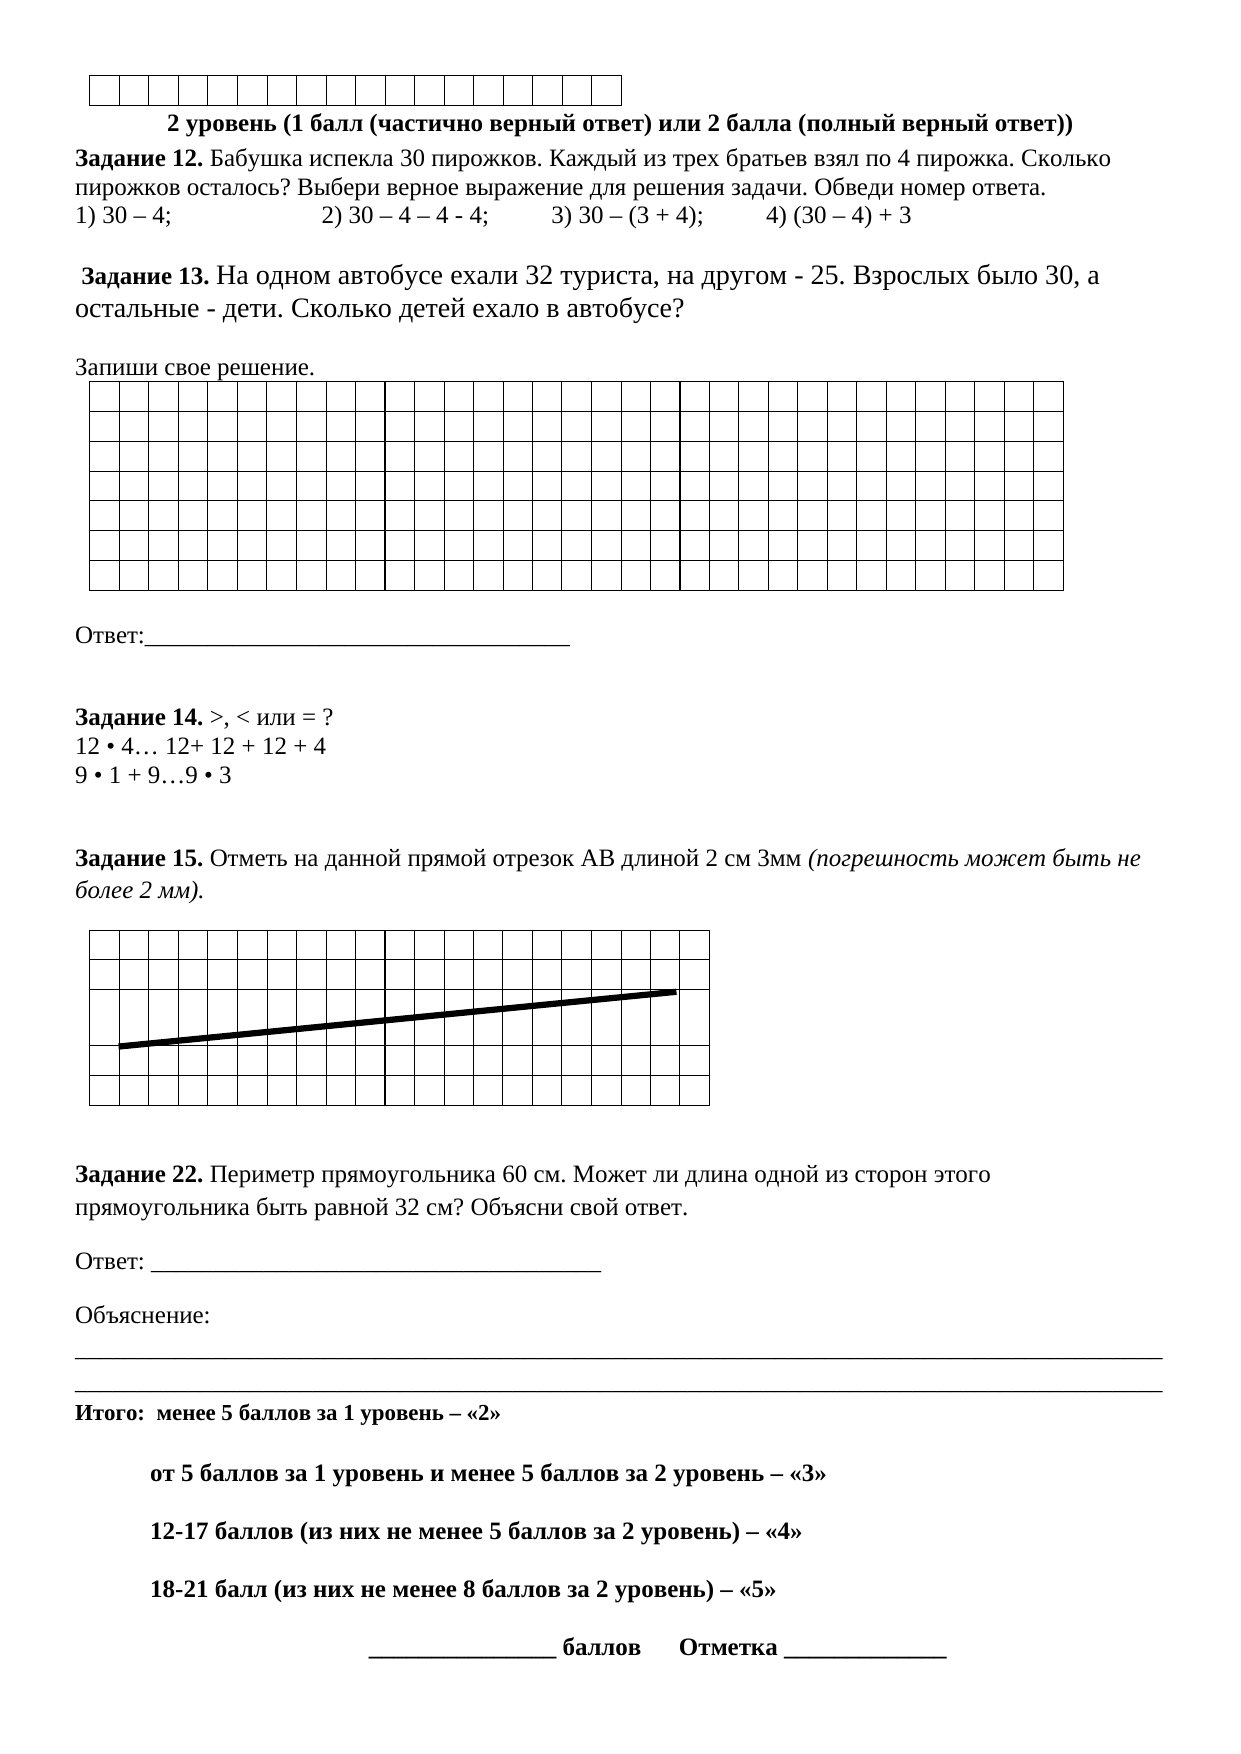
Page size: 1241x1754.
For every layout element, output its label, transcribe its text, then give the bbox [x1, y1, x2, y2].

text 12 • 4… 12+ 12 + 12 + 4 [75, 731, 1165, 760]
table_cell [474, 561, 503, 590]
table_cell [179, 501, 207, 530]
table_cell [238, 1036, 267, 1045]
table_header [179, 931, 207, 959]
table_cell [739, 561, 768, 590]
table_cell [415, 561, 444, 590]
table_cell [504, 76, 532, 105]
table_cell [946, 561, 974, 590]
table_header [149, 931, 178, 959]
text 18-21 балл (из них не менее 8 баллов за 2 уровень) – «5» [150, 1574, 1165, 1603]
table_cell [297, 501, 326, 530]
table_cell [90, 501, 119, 530]
table_cell [533, 990, 561, 1002]
table_cell [179, 531, 207, 560]
table_cell [356, 561, 384, 590]
table_cell [327, 531, 355, 560]
table_cell [710, 472, 738, 500]
table_cell [946, 531, 974, 560]
text Ответ: ____________________________________ [75, 1246, 1165, 1275]
table_cell [916, 501, 945, 530]
table_cell [386, 1076, 414, 1104]
table_cell [946, 501, 974, 530]
table_cell [149, 501, 178, 530]
table_cell [268, 990, 296, 1028]
table_cell [149, 412, 178, 441]
table_header [268, 931, 296, 959]
table_cell [592, 442, 621, 471]
text 2 уровень (1 балл (частично верный ответ) или 2 балла (полный верный ответ)) [75, 108, 1165, 137]
text _______________ баллов Отметка _____________ [150, 1632, 1165, 1661]
table_cell [622, 412, 650, 441]
table_cell [503, 1010, 532, 1045]
table_cell [681, 442, 709, 471]
table_cell [149, 531, 178, 560]
table_cell [622, 960, 650, 989]
table_cell [238, 990, 267, 1031]
table_cell [415, 472, 444, 500]
table_cell [562, 1076, 591, 1104]
table_cell [238, 1046, 267, 1075]
table_cell [474, 1013, 502, 1045]
table_cell [90, 561, 119, 590]
table_cell [327, 1027, 355, 1045]
table_cell [975, 412, 1004, 441]
table_cell [208, 960, 237, 989]
table_cell [386, 1046, 414, 1075]
table_cell [651, 960, 679, 989]
table_cell [208, 1039, 237, 1045]
table_cell [415, 442, 444, 471]
table_cell [90, 412, 119, 441]
table_cell [533, 1046, 561, 1075]
table_cell [1034, 561, 1063, 590]
table_header [681, 382, 709, 411]
table_cell [120, 76, 148, 105]
table_cell [562, 442, 591, 471]
table_cell [208, 531, 237, 560]
table_cell [828, 472, 856, 500]
table_cell [975, 442, 1004, 471]
table_cell [798, 412, 827, 441]
table_cell [327, 561, 355, 590]
table_cell [946, 412, 974, 441]
table_header [386, 931, 414, 959]
table_cell [179, 412, 207, 441]
table_cell [798, 472, 827, 500]
table_cell [562, 412, 591, 441]
table_cell [533, 1007, 561, 1045]
table_cell [739, 501, 768, 530]
table_header [474, 931, 502, 959]
table_header [680, 931, 709, 959]
table_cell [622, 561, 650, 590]
table_header [651, 931, 679, 959]
table_cell [268, 960, 296, 989]
table_cell [681, 472, 709, 500]
table_cell [415, 412, 444, 441]
table_cell [120, 472, 148, 500]
table_cell [90, 442, 119, 471]
table_cell [887, 561, 915, 590]
table_cell [386, 76, 414, 105]
table_cell [267, 472, 296, 500]
table_header [149, 382, 178, 411]
table_cell [916, 472, 945, 500]
table_header [592, 382, 621, 411]
table_header [622, 382, 650, 411]
table_cell [445, 501, 473, 530]
table_header [415, 931, 444, 959]
table_cell [710, 501, 738, 530]
table_cell [681, 531, 709, 560]
table_cell [504, 472, 532, 500]
table_cell [798, 561, 827, 590]
table_cell [445, 76, 473, 105]
table_cell [297, 1046, 326, 1075]
table_cell [386, 531, 414, 560]
table_cell [710, 531, 738, 560]
table_cell [533, 76, 562, 105]
table_header [120, 931, 148, 959]
table_cell [828, 531, 856, 560]
table_cell [474, 990, 502, 1008]
table_cell [710, 561, 738, 590]
table_cell [592, 531, 621, 560]
table_cell [474, 531, 503, 560]
table_cell [680, 1046, 709, 1075]
table_cell [120, 960, 148, 989]
table_cell [415, 531, 444, 560]
table_cell [208, 472, 237, 500]
table_header [1005, 382, 1033, 411]
table_cell [769, 442, 797, 471]
table_cell [857, 561, 886, 590]
table_cell [533, 501, 561, 530]
table_cell [622, 442, 650, 471]
table_cell [120, 561, 148, 590]
table_cell [238, 501, 266, 530]
table_cell [297, 531, 326, 560]
table_cell [504, 501, 532, 530]
table_cell [297, 1076, 326, 1104]
table_cell [916, 531, 945, 560]
table_cell [769, 501, 797, 530]
table_cell [179, 960, 207, 989]
table_cell [179, 472, 207, 500]
table_header [975, 382, 1004, 411]
table_header [179, 382, 207, 411]
table_header [356, 382, 384, 411]
table_cell [474, 412, 503, 441]
text Ответ:__________________________________ [75, 620, 1165, 649]
table_cell [179, 990, 207, 1037]
table_cell [356, 76, 385, 105]
table_cell [503, 1046, 532, 1075]
table_cell [90, 990, 119, 1045]
table_cell [651, 412, 679, 441]
table_cell [474, 1076, 502, 1104]
table_cell [857, 501, 886, 530]
table_cell [386, 990, 414, 1017]
table_header [415, 382, 444, 411]
table_cell [149, 1046, 178, 1075]
table_cell [90, 1076, 119, 1104]
table_cell [533, 960, 561, 989]
table_cell [857, 472, 886, 500]
table_cell [149, 561, 178, 590]
table_cell [710, 412, 738, 441]
text Задание 13. На одном автобусе ехали 32 туриста, на другом - 25. Взрослых было 30, а остальные - дети. Сколько детей ехало в автобусе? [75, 258, 1165, 323]
table_cell [386, 412, 414, 441]
table_cell [327, 501, 355, 530]
table_cell [297, 990, 326, 1025]
table_cell [208, 1076, 237, 1104]
table_cell [267, 501, 296, 530]
table_cell [356, 501, 384, 530]
table_cell [946, 472, 974, 500]
table_cell [179, 1076, 207, 1104]
table_cell [327, 442, 355, 471]
table_cell [267, 442, 296, 471]
text 12-17 баллов (из них не менее 5 баллов за 2 уровень) – «4» [150, 1516, 1165, 1545]
table_cell [1034, 531, 1063, 560]
table_cell [268, 1046, 296, 1075]
table_cell [1034, 501, 1063, 530]
table_cell [238, 442, 266, 471]
table_header [503, 931, 532, 959]
table_cell [327, 1076, 355, 1104]
table_cell [680, 960, 709, 989]
table_cell [90, 472, 119, 500]
table_cell [238, 561, 266, 590]
table_cell [592, 1076, 621, 1104]
table_cell [179, 561, 207, 590]
table_cell [887, 442, 915, 471]
table_cell [474, 442, 503, 471]
table_header [327, 931, 355, 959]
table_cell [533, 561, 561, 590]
table_cell [208, 412, 237, 441]
table_header [946, 382, 974, 411]
table_header [356, 931, 384, 959]
table_cell [562, 472, 591, 500]
table_cell [622, 1046, 650, 1075]
table_cell [208, 501, 237, 530]
table_cell [327, 472, 355, 500]
table_cell [622, 998, 650, 1045]
table_cell [592, 472, 621, 500]
table_cell [90, 531, 119, 560]
table_cell [445, 442, 473, 471]
table_cell [622, 531, 650, 560]
table_cell [916, 561, 945, 590]
table_cell [386, 960, 414, 989]
table_cell [592, 990, 621, 996]
table_header [857, 382, 886, 411]
table_cell [297, 1030, 326, 1045]
table_cell [120, 1076, 148, 1104]
table_cell [356, 990, 384, 1020]
table_cell [533, 531, 561, 560]
text Задание 15. Отметь на данной прямой отрезок АВ длиной 2 см 3мм (погрешность может быть не более 2 мм). [75, 843, 1165, 904]
table_cell [415, 76, 444, 105]
table_header [769, 382, 797, 411]
table_header [710, 382, 738, 411]
table_cell [1034, 472, 1063, 500]
table_cell [681, 412, 709, 441]
table_cell [474, 1046, 502, 1075]
table_cell [1034, 442, 1063, 471]
table_cell [386, 1021, 414, 1045]
table_cell [592, 960, 621, 989]
table_cell [445, 1076, 473, 1104]
table_cell [592, 561, 621, 590]
table_cell [297, 960, 326, 989]
table_cell [356, 412, 384, 441]
table_cell [474, 960, 502, 989]
table_cell [651, 442, 679, 471]
table_cell [828, 561, 856, 590]
table_cell [445, 1015, 473, 1045]
table_cell [533, 472, 561, 500]
table_cell [90, 76, 119, 105]
table_cell [120, 442, 148, 471]
table_cell [120, 990, 148, 1043]
table_cell [857, 442, 886, 471]
table_cell [179, 442, 207, 471]
table_cell [1005, 501, 1033, 530]
table_cell [297, 442, 326, 471]
table_cell [533, 412, 561, 441]
table_header [592, 931, 621, 959]
table_header [208, 382, 237, 411]
table_cell [1005, 412, 1033, 441]
table_cell [179, 1046, 207, 1075]
table_cell [562, 960, 591, 989]
table_cell [798, 442, 827, 471]
table_cell [149, 1076, 178, 1104]
table_cell [90, 1046, 119, 1075]
table_header [386, 382, 414, 411]
table_cell [297, 561, 326, 590]
table_cell [504, 412, 532, 441]
table_cell [267, 531, 296, 560]
table_header [297, 931, 326, 959]
table_cell [887, 531, 915, 560]
text Запиши свое решение. [75, 352, 1165, 381]
table_cell [739, 472, 768, 500]
table_header [887, 382, 915, 411]
table_cell [592, 76, 621, 105]
table_cell [739, 442, 768, 471]
table_cell [739, 412, 768, 441]
table_header [445, 382, 473, 411]
table_cell [120, 412, 148, 441]
table_cell [238, 472, 266, 500]
table_cell [445, 990, 473, 1011]
table_cell [445, 561, 473, 590]
table_cell [828, 412, 856, 441]
table_cell [1005, 561, 1033, 590]
table_cell [562, 990, 591, 999]
table_cell [356, 1076, 384, 1104]
table_cell [975, 472, 1004, 500]
table_cell [415, 990, 444, 1014]
table_header [90, 382, 119, 411]
table_cell [356, 442, 384, 471]
table_header [651, 382, 679, 411]
table_cell [503, 960, 532, 989]
table_header [474, 382, 503, 411]
table_cell [1005, 472, 1033, 500]
table_header [739, 382, 768, 411]
table_cell [503, 990, 532, 1005]
table_cell [149, 442, 178, 471]
table_cell [120, 501, 148, 530]
table_cell [386, 561, 414, 590]
text Задание 12. Бабушка испекла 30 пирожков. Каждый из трех братьев взял по 4 пирожка. Сколько пирожков осталось? Выбери верное выражение для решения задачи. Обведи номер ответа. [75, 143, 1165, 201]
table_cell [445, 960, 473, 989]
table_cell [179, 76, 207, 105]
table_cell [297, 76, 326, 105]
table_cell [651, 561, 679, 590]
table_cell [946, 442, 974, 471]
table_cell [651, 531, 679, 560]
table_cell [1034, 412, 1063, 441]
table_cell [592, 501, 621, 530]
table_cell [238, 531, 266, 560]
table_cell [592, 1046, 621, 1075]
table_header [562, 382, 591, 411]
text 1) 30 – 4; 2) 30 – 4 – 4 - 4; 3) 30 – (3 + 4); 4) (30 – 4) + 3 [75, 201, 1165, 229]
table_cell [238, 1076, 267, 1104]
text Задание 14. >, < или = ? [75, 702, 1165, 731]
table_cell [356, 531, 384, 560]
table_cell [1005, 442, 1033, 471]
table_cell [415, 1046, 444, 1075]
table_cell [297, 412, 326, 441]
table_cell [474, 501, 503, 530]
table_cell [916, 442, 945, 471]
table_cell [533, 442, 561, 471]
table_cell [503, 1076, 532, 1104]
table_cell [769, 472, 797, 500]
table_header [622, 931, 650, 959]
table_cell [238, 960, 267, 989]
table_cell [208, 76, 237, 105]
table_cell [356, 1046, 384, 1075]
table_cell [474, 76, 503, 105]
table_cell [327, 960, 355, 989]
table_cell [651, 1076, 679, 1104]
table_cell [386, 501, 414, 530]
table_cell [651, 1046, 679, 1075]
table_cell [857, 531, 886, 560]
table_header [916, 382, 945, 411]
table_cell [504, 531, 532, 560]
table_header [238, 382, 266, 411]
table_cell [563, 76, 591, 105]
table_cell [769, 561, 797, 590]
table_cell [267, 561, 296, 590]
table_cell [268, 1033, 296, 1045]
table_cell [445, 412, 473, 441]
table_cell [474, 472, 503, 500]
text 9 • 1 + 9…9 • 3 [75, 760, 1165, 789]
table_cell [120, 1047, 148, 1075]
table_cell [386, 472, 414, 500]
table_header [238, 931, 267, 959]
table_header [798, 382, 827, 411]
table_cell [887, 501, 915, 530]
table_cell [208, 990, 237, 1034]
table_cell [297, 472, 326, 500]
table_cell [267, 412, 296, 441]
table_cell [504, 561, 532, 590]
table_header [1034, 382, 1063, 411]
table_cell [681, 501, 709, 530]
table_cell [887, 472, 915, 500]
table_cell [592, 412, 621, 441]
table_cell [238, 412, 266, 441]
table_cell [710, 442, 738, 471]
table_cell [769, 412, 797, 441]
table_cell [887, 412, 915, 441]
table_cell [327, 990, 355, 1022]
table_cell [533, 1076, 561, 1104]
table_header [327, 382, 355, 411]
table_cell [445, 531, 473, 560]
table_cell [120, 531, 148, 560]
table_cell [327, 1046, 355, 1075]
table_header [208, 931, 237, 959]
table_cell [680, 990, 709, 1045]
table_cell [651, 501, 679, 530]
table_cell [208, 561, 237, 590]
table_cell [681, 561, 709, 590]
table_cell [562, 1046, 591, 1075]
table_cell [622, 501, 650, 530]
table_header [828, 382, 856, 411]
table_header [445, 931, 473, 959]
table_cell [562, 1004, 591, 1045]
table_cell [90, 960, 119, 989]
text от 5 баллов за 1 уровень и менее 5 баллов за 2 уровень – «3» [150, 1458, 1165, 1487]
table_header [90, 931, 119, 959]
table_cell [415, 960, 444, 989]
table_cell [680, 1076, 709, 1104]
table_cell [415, 1018, 444, 1045]
table_cell [975, 561, 1004, 590]
table_cell [327, 76, 355, 105]
table_cell [798, 531, 827, 560]
table_cell [415, 1076, 444, 1104]
table_cell [238, 76, 267, 105]
table_cell [857, 412, 886, 441]
table_header [297, 382, 326, 411]
table_cell [651, 990, 679, 1045]
table_header [267, 382, 296, 411]
text Задание 22. Периметр прямоугольника 60 см. Может ли длина одной из сторон этого прямоугольника быть равной 32 см? Объясни свой ответ. [75, 1159, 1165, 1221]
table_header [533, 931, 561, 959]
table_cell [208, 442, 237, 471]
table_cell [1005, 531, 1033, 560]
table_cell [828, 501, 856, 530]
table_cell [651, 472, 679, 500]
table_cell [622, 1076, 650, 1104]
text Объяснение: ______________________________________________________________________________________________________________________________________________________________________________Итого: менее 5 баллов за 1 уровень – «2» [75, 1300, 1165, 1425]
table_cell [356, 472, 384, 500]
table_cell [769, 531, 797, 560]
table_cell [975, 501, 1004, 530]
table_cell [149, 990, 178, 1040]
table_cell [149, 960, 178, 989]
table_cell [739, 531, 768, 560]
table_cell [268, 1076, 296, 1104]
table_cell [327, 412, 355, 441]
table_cell [268, 76, 296, 105]
table_cell [562, 501, 591, 530]
table_cell [916, 412, 945, 441]
table_cell [562, 561, 591, 590]
table_cell [798, 501, 827, 530]
table_cell [415, 501, 444, 530]
table_cell [149, 472, 178, 500]
table_header [504, 382, 532, 411]
table_header [120, 382, 148, 411]
table_cell [562, 531, 591, 560]
table_cell [504, 442, 532, 471]
table_cell [445, 1046, 473, 1075]
table_cell [975, 531, 1004, 560]
table_cell [149, 76, 178, 105]
table_cell [622, 472, 650, 500]
table_header [562, 931, 591, 959]
table_cell [828, 442, 856, 471]
table_cell [592, 1001, 621, 1045]
table_cell [356, 1024, 384, 1045]
table_header [533, 382, 561, 411]
table_cell [386, 442, 414, 471]
table_cell [356, 960, 384, 989]
table_cell [445, 472, 473, 500]
table_cell [208, 1046, 237, 1075]
